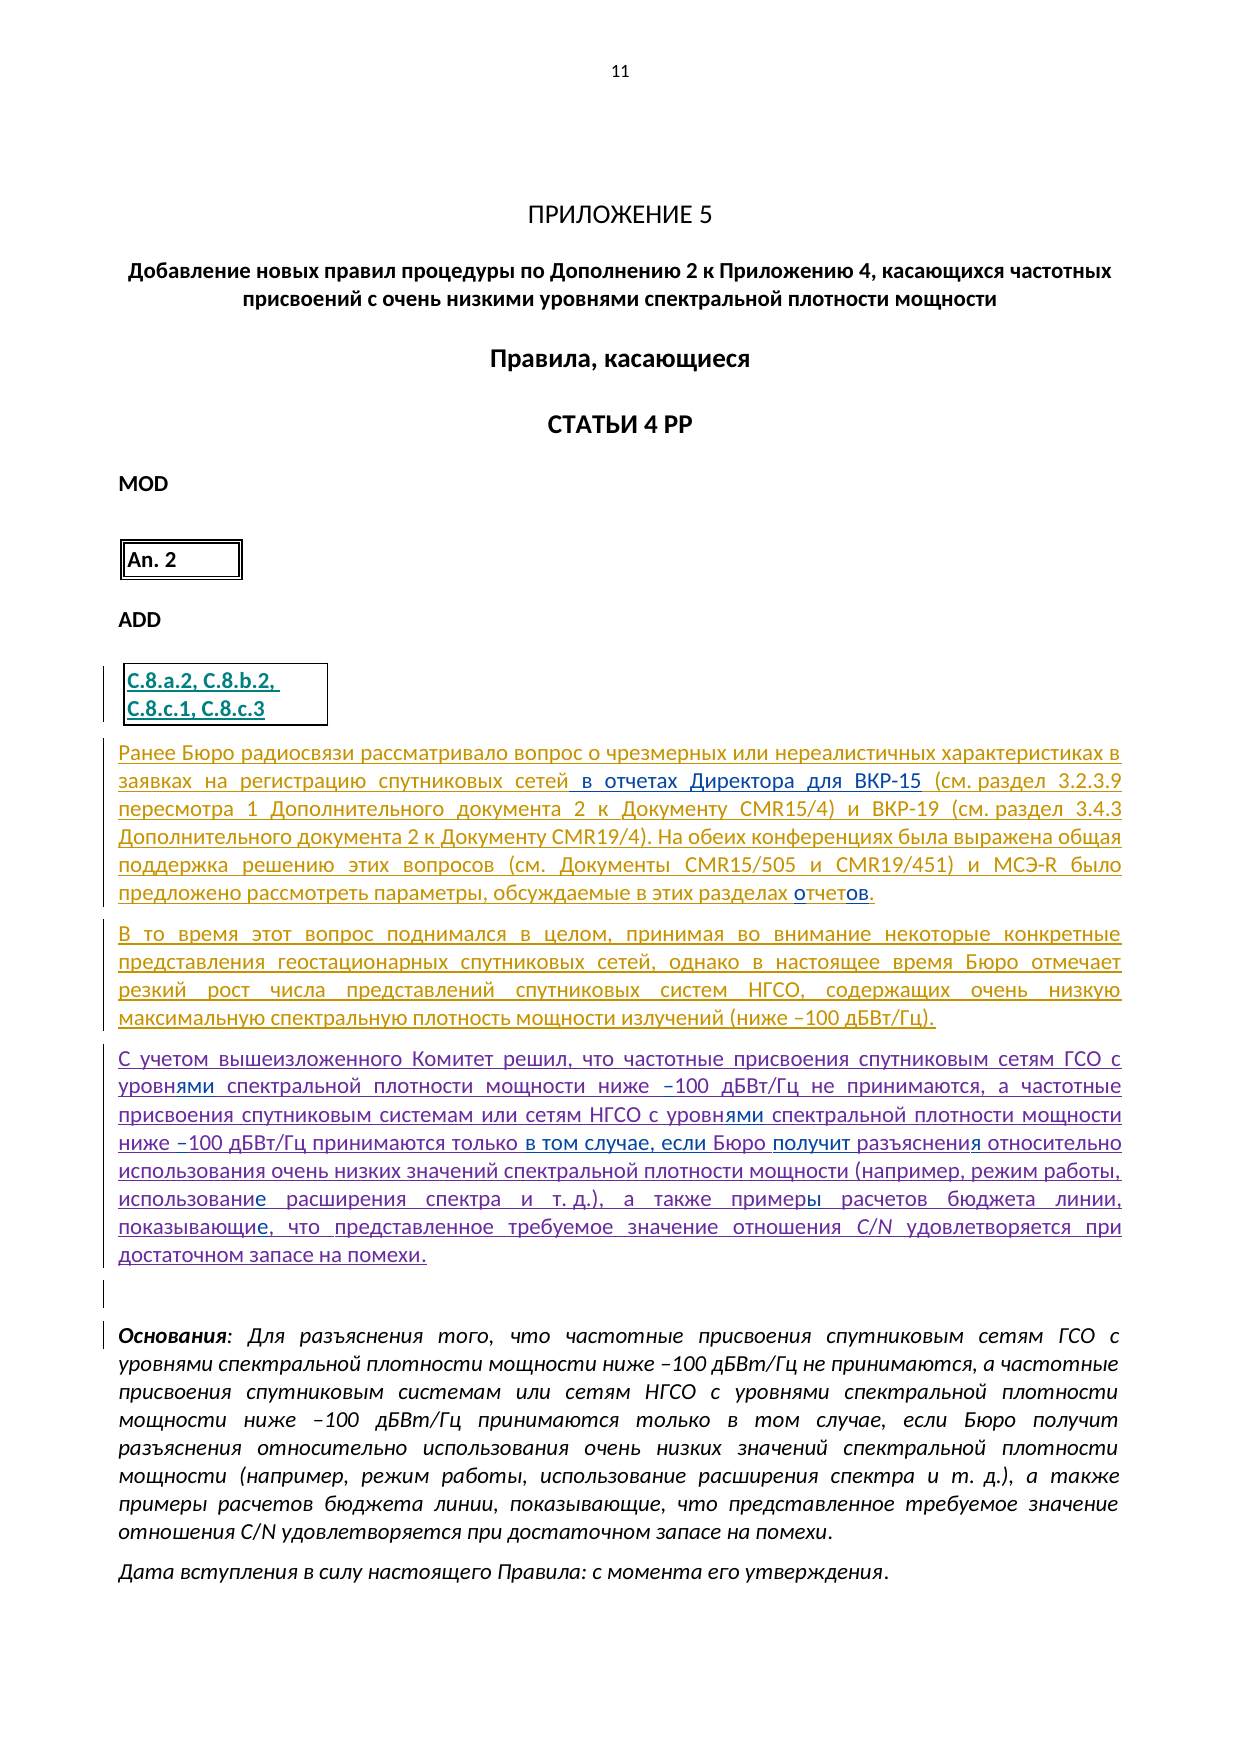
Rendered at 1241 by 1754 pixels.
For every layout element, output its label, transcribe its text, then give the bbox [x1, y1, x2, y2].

text Основания: Для разъяснения того, что частотные присвоения спутниковым сетям ГСО с уровнями спектральной плотности мощности ниже –100 дБВт/Гц не принимаются, а частотные присвоения спутниковым системам или сетям НГСО с уровнями спектральной плотности мощности ниже –100 дБВт/Гц принимаются только в том случае, если Бюро получит разъяснения относительно использования очень низких значений спектральной плотности мощности (например, режим работы, использование расширения спектра и т. д.), а также примеры расчетов бюджета линии, показывающие, что представленное требуемое значение отношения C/N удовлетворяется при достаточном запасе на помехи. [118, 1321, 1122, 1545]
text MOD [118, 469, 1122, 497]
text ПРИЛОЖЕНИЕ 5 [118, 198, 1122, 231]
title Добавление новых правил процедуры по Дополнению 2 к Приложению 4, касающихся частотных присвоений с очень низкими уровнями спектральной плотности мощности [118, 256, 1122, 312]
title Правила, касающиеся СТАТЬИ 4 РР [118, 341, 1122, 440]
text ADD [118, 605, 1122, 633]
text Дата вступления в силу настоящего Правила: с момента его утверждения. [118, 1557, 1122, 1586]
